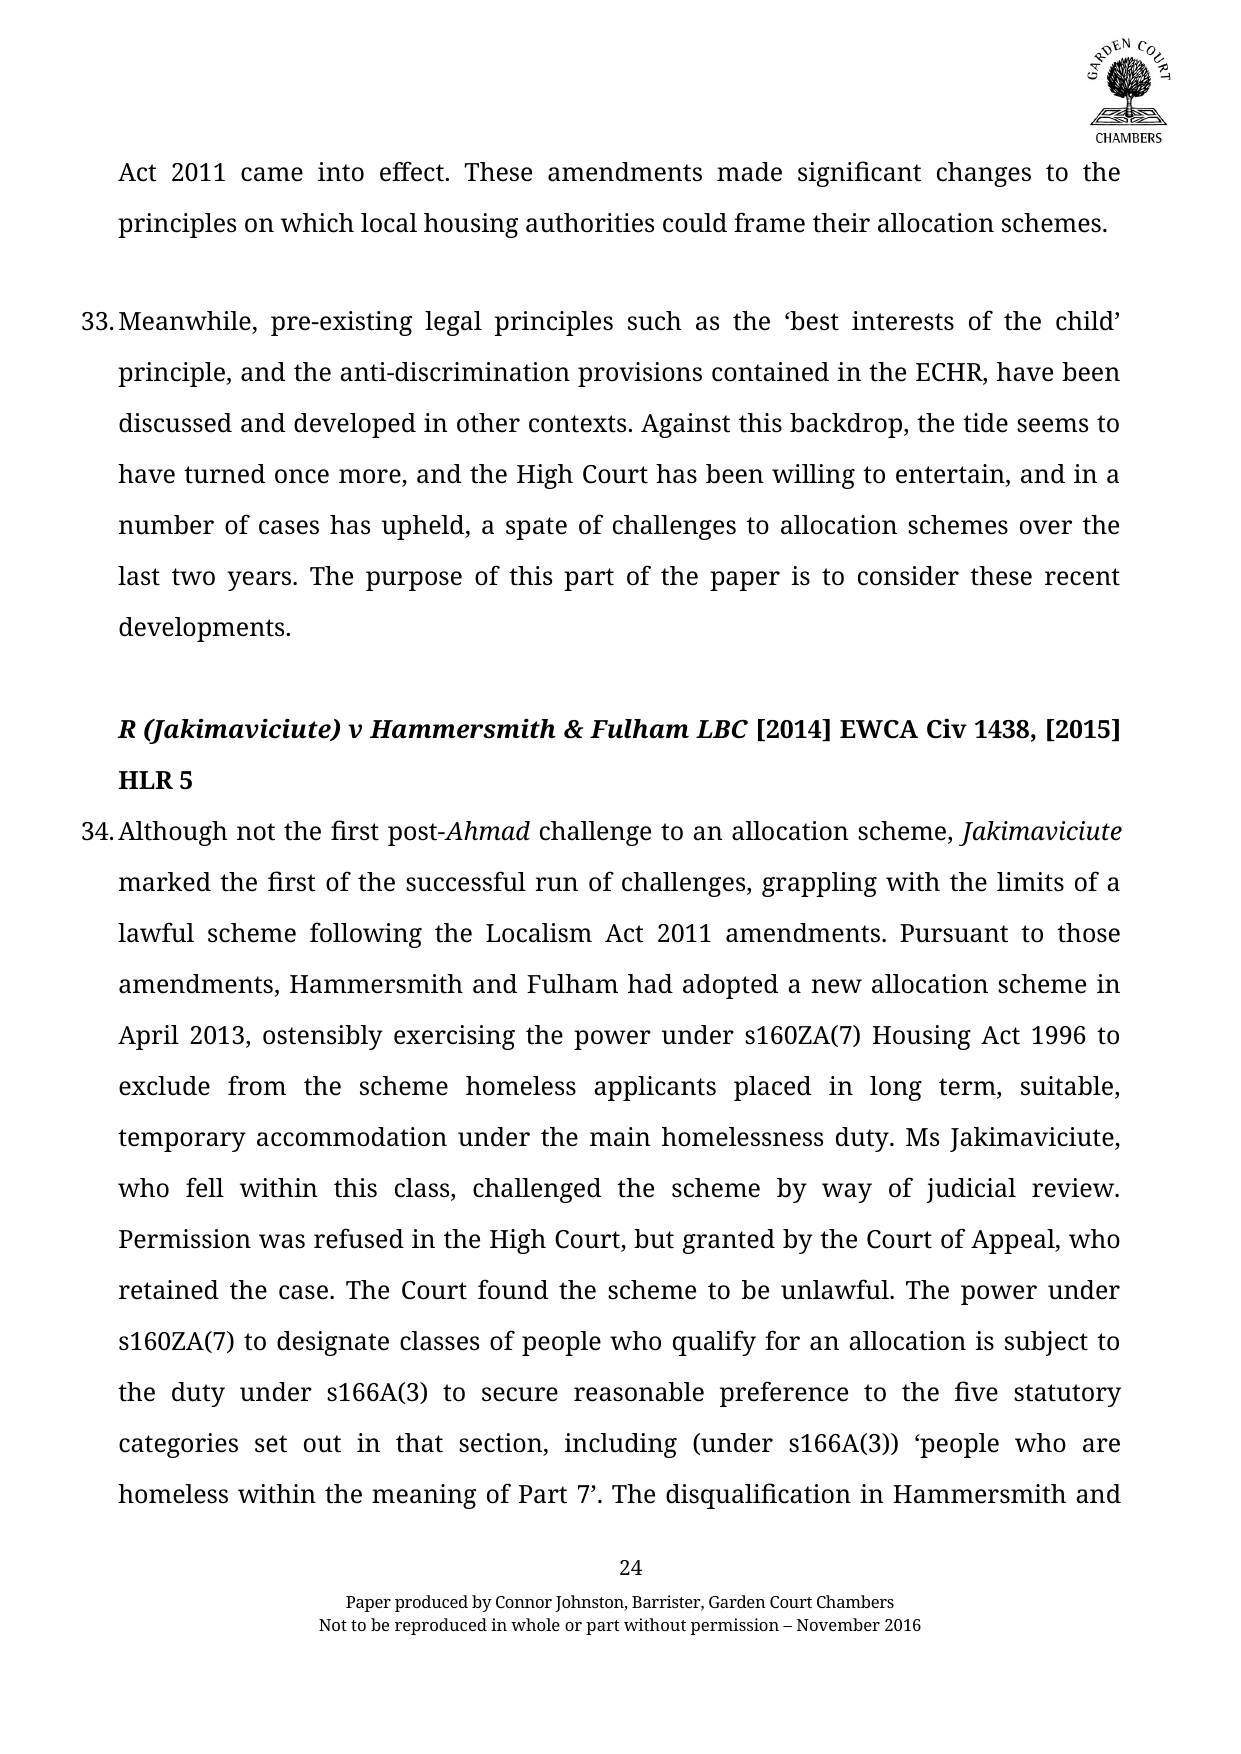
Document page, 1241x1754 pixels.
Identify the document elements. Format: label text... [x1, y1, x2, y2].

list Meanwhile, pre-existing legal principles such as the ‘best interests of the child’ principle, and the anti-discrimination provisions contained in the ECHR, have been discussed and developed in other contexts. Against this backdrop, the tide seems to have turned once more, and the High Court has been willing to entertain, and in a number of cases has upheld, a spate of challenges to allocation schemes over the last two years. The purpose of this part of the paper is to consider these recent developments. [81, 303, 1122, 643]
picture [1069, 36, 1185, 143]
list R (Jakimaviciute) v Hammersmith & Fulham LBC [2014] EWCA Civ 1438, [2015] HLR 5 [118, 712, 1122, 797]
